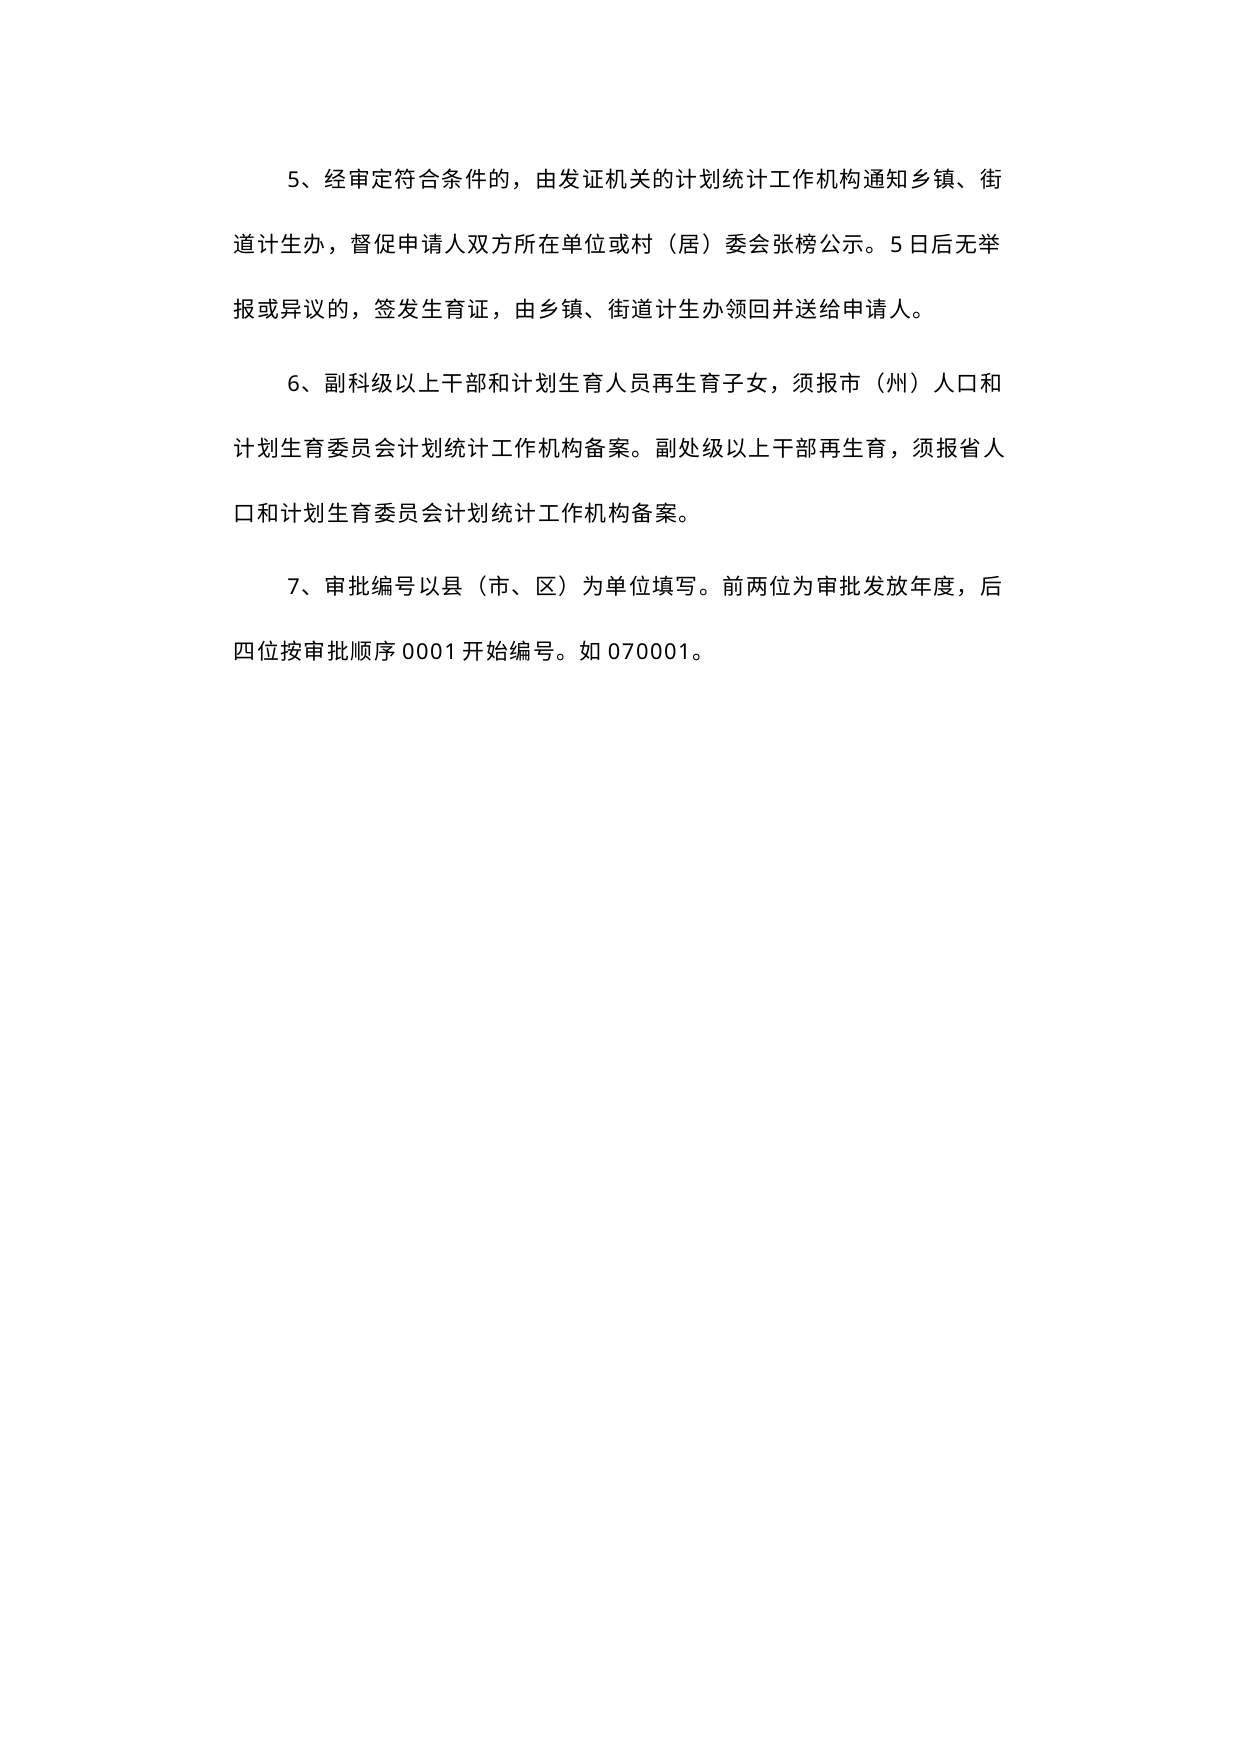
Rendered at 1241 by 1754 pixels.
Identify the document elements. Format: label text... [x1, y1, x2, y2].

text 7、审批编号以县（市、区）为单位填写。前两位为审批发放年度，后四位按审批顺序0001开始编号。如070001。 [233, 569, 1007, 666]
text 5、经审定符合条件的，由发证机关的计划统计工作机构通知乡镇、街道计生办，督促申请人双方所在单位或村（居）委会张榜公示。5日后无举报或异议的，签发生育证，由乡镇、街道计生办领回并送给申请人。 [233, 162, 1007, 324]
text 6、副科级以上干部和计划生育人员再生育子女，须报市（州）人口和计划生育委员会计划统计工作机构备案。副处级以上干部再生育，须报省人口和计划生育委员会计划统计工作机构备案。 [233, 365, 1007, 528]
